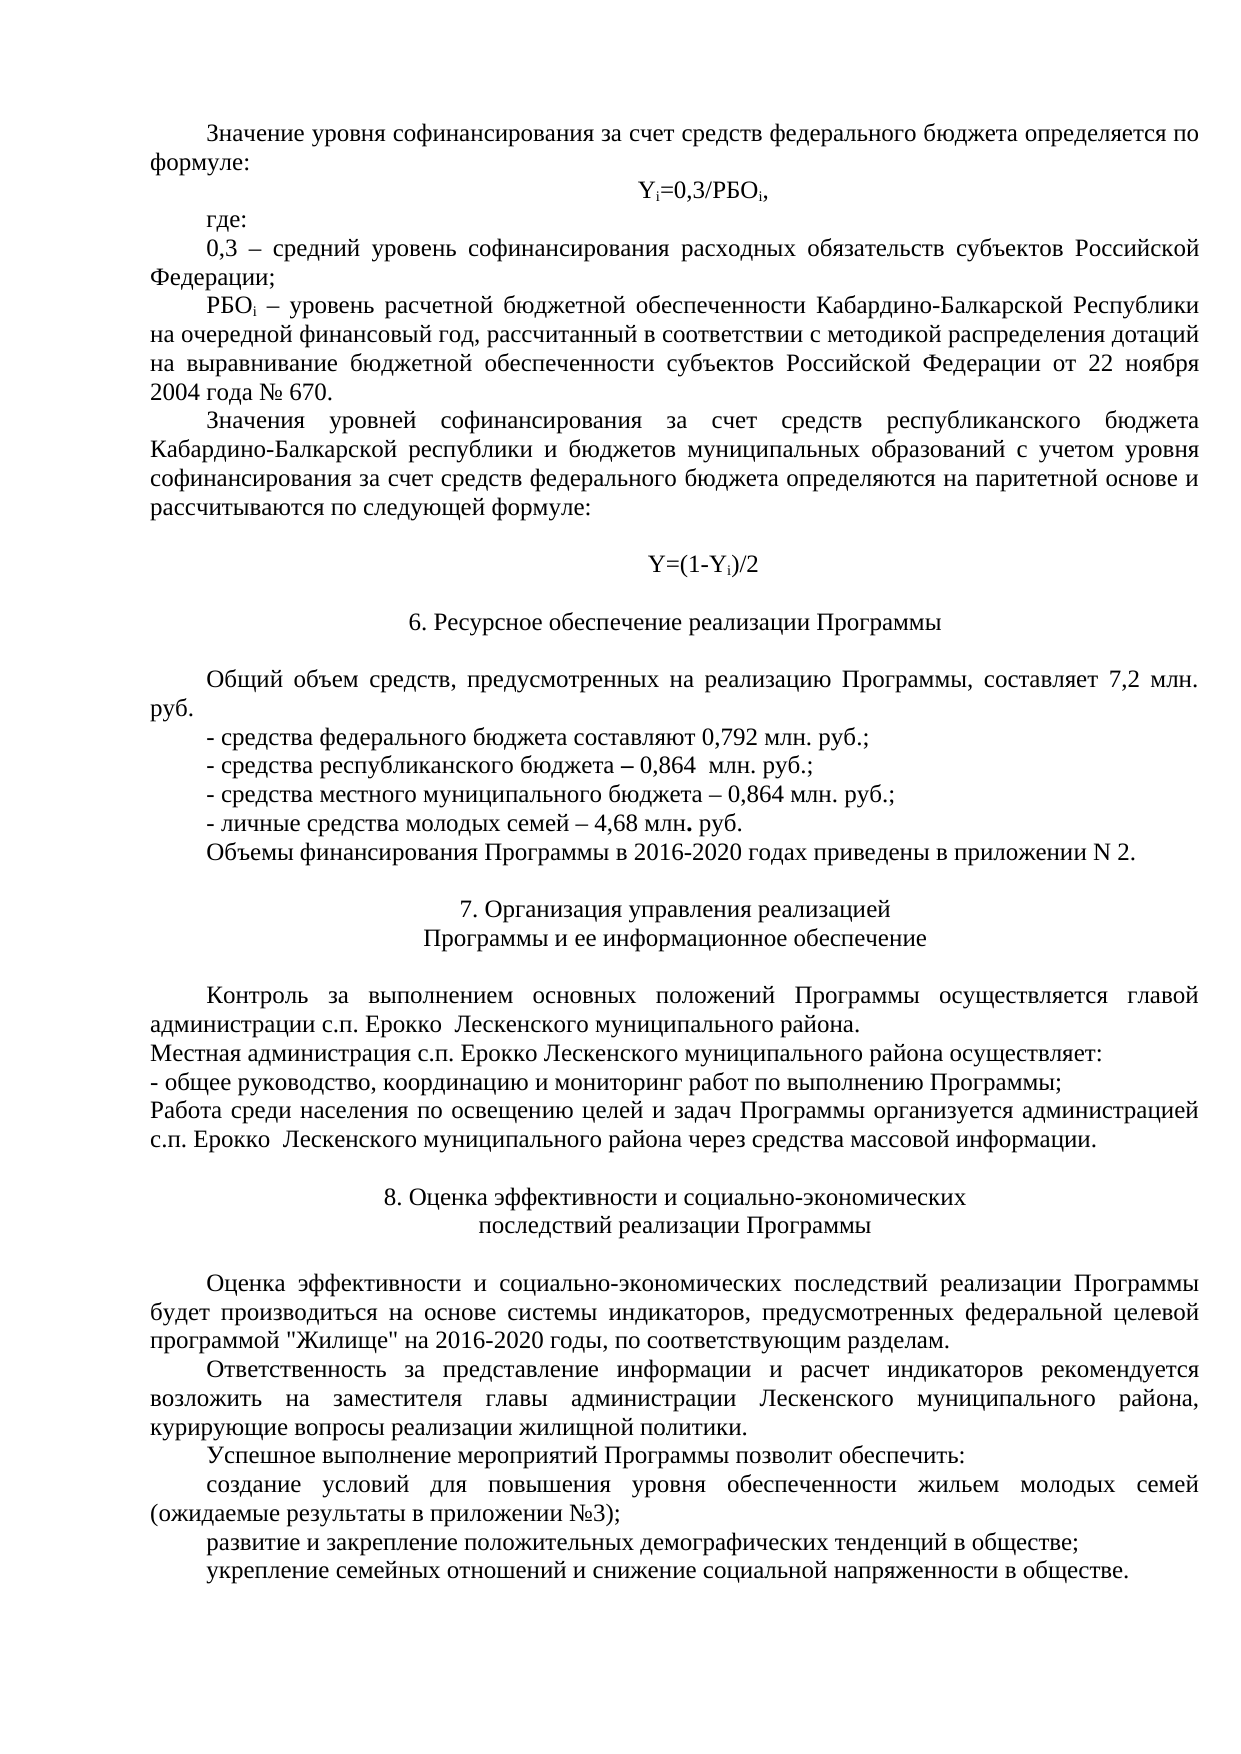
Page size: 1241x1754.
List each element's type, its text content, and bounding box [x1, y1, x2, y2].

text укрепление семейных отношений и снижение социальной напряженности в обществе. [150, 1556, 1200, 1584]
text 7. Организация управления реализацией [150, 894, 1200, 923]
text последствий реализации Программы [150, 1211, 1200, 1239]
text Значения уровней софинансирования за счет средств республиканского бюджета Кабардино-Балкарской республики и бюджетов муниципальных образований с учетом уровня софинансирования за счет средств федерального бюджета определяются на паритетной основе и рассчитываются по следующей формуле: [150, 406, 1200, 521]
text Yi=0,3/РБОi, [150, 176, 1200, 204]
text Значение уровня софинансирования за счет средств федерального бюджета определяется по формуле: [150, 118, 1200, 176]
text - средства федерального бюджета составляют 0,792 млн. руб.; [150, 722, 1200, 751]
text - общее руководство, координацию и мониторинг работ по выполнению Программы; [150, 1067, 1200, 1096]
text 0,3 – средний уровень софинансирования расходных обязательств субъектов Российской Федерации; [150, 233, 1200, 291]
text Общий объем средств, предусмотренных на реализацию Программы, составляет 7,2 млн. руб. [150, 664, 1200, 722]
text развитие и закрепление положительных демографических тенденций в обществе; [150, 1527, 1200, 1556]
text Ответственность за представление информации и расчет индикаторов рекомендуется возложить на заместителя главы администрации Лескенского муниципального района, курирующие вопросы реализации жилищной политики. [150, 1354, 1200, 1441]
text РБОi – уровень расчетной бюджетной обеспеченности Кабардино-Балкарской Республики на очередной финансовый год, рассчитанный в соответствии с методикой распределения дотаций на выравнивание бюджетной обеспеченности субъектов Российской Федерации от 22 ноября 2004 года № 670. [150, 291, 1200, 406]
text - личные средства молодых семей – 4,68 млн. руб. [150, 808, 1200, 837]
text Контроль за выполнением основных положений Программы осуществляется главой администрации с.п. Ерокко Лескенского муниципального района. [150, 981, 1200, 1038]
text Y=(1-Yi)/2 [150, 549, 1200, 578]
text Местная администрация с.п. Ерокко Лескенского муниципального района осуществляет: [150, 1038, 1200, 1067]
text - средства местного муниципального бюджета – 0,864 млн. руб.; [150, 779, 1200, 808]
text создание условий для повышения уровня обеспеченности жильем молодых семей (ожидаемые результаты в приложении №3); [150, 1469, 1200, 1527]
text Оценка эффективности и социально-экономических последствий реализации Программы будет производиться на основе системы индикаторов, предусмотренных федеральной целевой программой "Жилище" на 2016-2020 годы, по соответствующим разделам. [150, 1268, 1200, 1354]
text 6. Ресурсное обеспечение реализации Программы [150, 607, 1200, 636]
text где: [150, 204, 1200, 233]
text Объемы финансирования Программы в 2016-2020 годах приведены в приложении N 2. [150, 837, 1200, 866]
text - средства республиканского бюджета – 0,864 млн. руб.; [150, 751, 1200, 779]
text Программы и ее информационное обеспечение [150, 923, 1200, 952]
text Работа среди населения по освещению целей и задач Программы организуется администрацией с.п. Ерокко Лескенского муниципального района через средства массовой информации. [150, 1096, 1200, 1153]
text Успешное выполнение мероприятий Программы позволит обеспечить: [150, 1441, 1200, 1469]
text 8. Оценка эффективности и социально-экономических [150, 1182, 1200, 1211]
